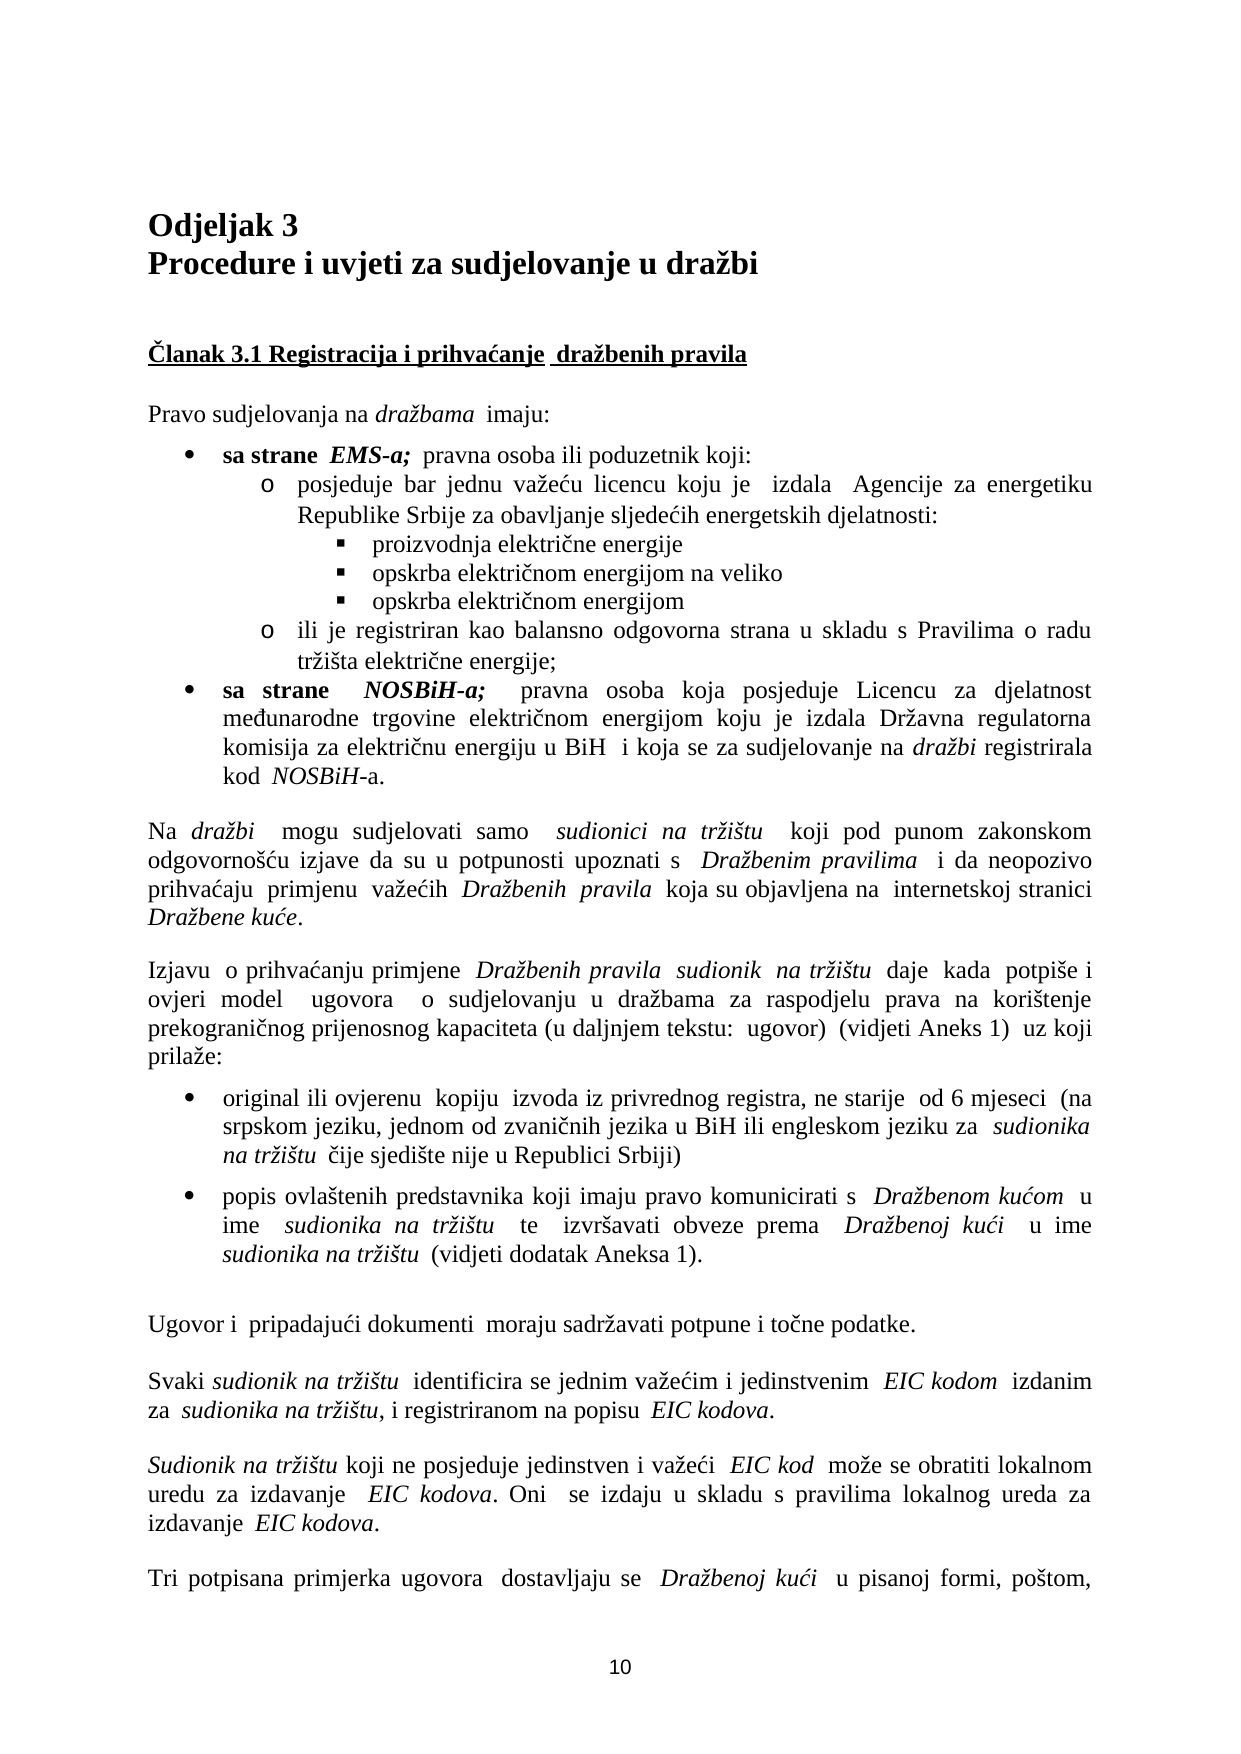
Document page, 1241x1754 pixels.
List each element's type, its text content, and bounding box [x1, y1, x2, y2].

text Sudionik na tržištu koji ne posjeduje jedinstven i važeći EIC kod može se obratiti lokalnom uredu za izdavanje EIC kodova. Oni se izdaju u skladu s pravilima lokalnog ureda za izdavanje EIC kodova. [148, 1450, 1092, 1536]
list original ili ovjerenu kopiju izvoda iz privrednog registra, ne starije od 6 mjeseci (na srpskom jeziku, jednom od zvaničnih jezika u BiH ili engleskom jeziku za sudionika na tržištu čije sjedište nije u Republici Srbiji) [185, 1083, 1092, 1169]
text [148, 1563, 1092, 1592]
text Izjavu o prihvaćanju primjene Dražbenih pravila sudionik na tržištu daje kada potpiše i ovjeri model ugovora o sudjelovanju u dražbama za raspodjelu prava na korištenje prekograničnog prijenosnog kapaciteta (u daljnjem tekstu: ugovor) (vidjeti Aneks 1) uz koji prilaže: [148, 955, 1092, 1070]
text Odjeljak 3 [148, 205, 1092, 243]
text Procedure i uvjeti za sudjelovanje u dražbi [148, 243, 1092, 282]
list posjeduje bar jednu važeću licencu koju je izdala Agencije za energetiku Republike Srbije za obavljanje sljedećih energetskih djelatnosti: [260, 469, 1092, 529]
list ili je registriran kao balansno odgovorna strana u skladu s Pravilima o radu tržišta električne energije; [260, 615, 1092, 675]
list sa strane NOSBiH-a; pravna osoba koja posjeduje Licencu za djelatnost međunarodne trgovine električnom energijom koju je izdala Državna regulatorna komisija za električnu energiju u BiH i koja se za sudjelovanje na dražbi registrirala kod NOSBiH-a. [185, 675, 1092, 790]
list proizvodnja električne energije [335, 529, 1092, 558]
list popis ovlaštenih predstavnika koji imaju pravo komunicirati s Dražbenom kućom u ime sudionika na tržištu te izvršavati obveze prema Dražbenoj kući u ime sudionika na tržištu (vidjeti dodatak Aneksa 1). [185, 1181, 1092, 1268]
text Ugovor i pripadajući dokumenti moraju sadržavati potpune i točne podatke. [148, 1309, 1092, 1338]
list sa strane EMS-a; pravna osoba ili poduzetnik koji: [185, 441, 1092, 469]
text Pravo sudjelovanja na dražbama imaju: [148, 397, 1092, 428]
text Članak 3.1 Registracija i prihvaćanje dražbenih pravila [148, 339, 1092, 368]
text Svaki sudionik na tržištu identificira se jednim važećim i jedinstvenim EIC kodom izdanim za sudionika na tržištu, i registriranom na popisu EIC kodova. [148, 1366, 1092, 1424]
list opskrba električnom energijom [335, 586, 1092, 615]
list opskrba električnom energijom na veliko [335, 558, 1092, 586]
text Na dražbi mogu sudjelovati samo sudionici na tržištu koji pod punom zakonskom odgovornošću izjave da su u potpunosti upoznati s Dražbenim pravilima i da neopozivo prihvaćaju primjenu važećih Dražbenih pravila koja su objavljena na internetskoj stranici Dražbene kuće. [148, 816, 1092, 931]
